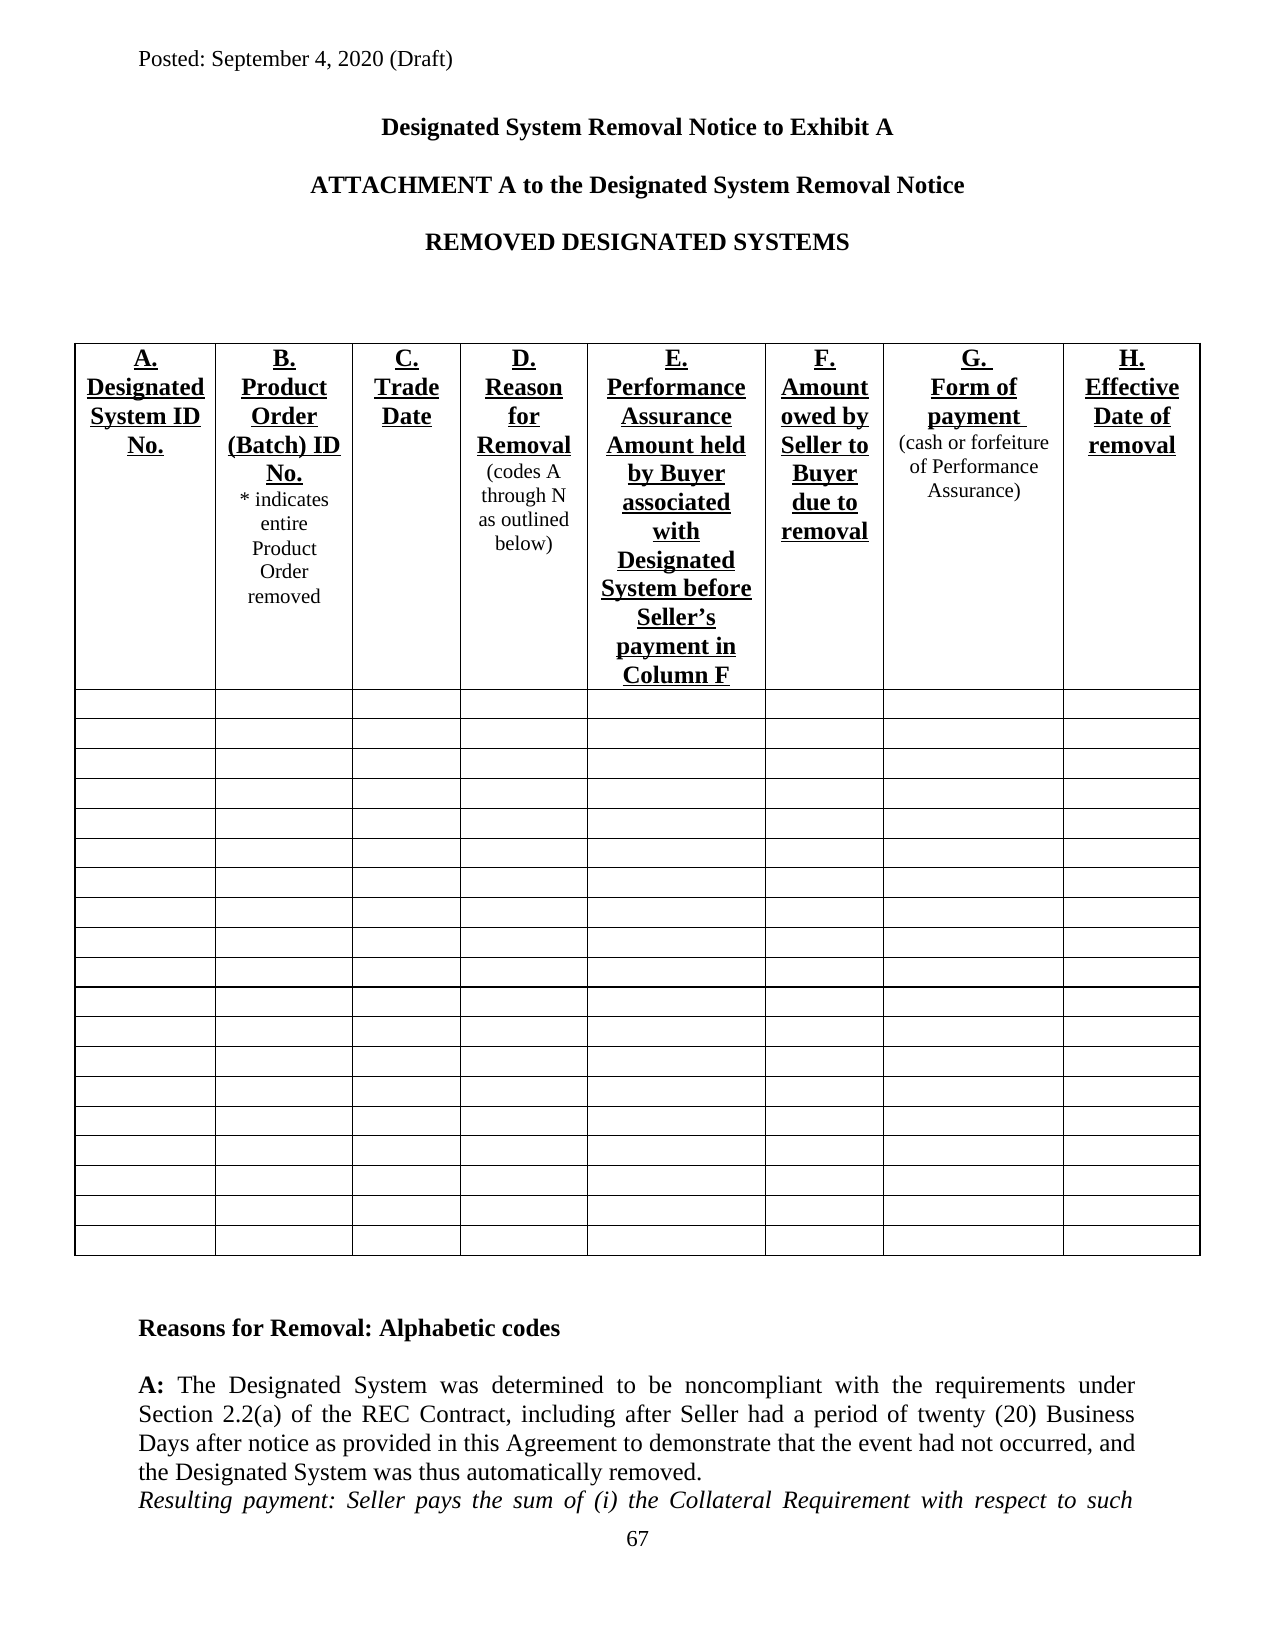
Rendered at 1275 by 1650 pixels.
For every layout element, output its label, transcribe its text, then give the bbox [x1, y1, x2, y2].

table_cell [884, 690, 1063, 718]
table_cell [216, 749, 352, 778]
table_cell [1064, 1107, 1199, 1135]
table_header E. Performance Assurance Amount held by Buyer associated with Designated System before Seller’s payment in Column F [588, 344, 765, 688]
table_cell [461, 809, 587, 837]
table_cell [766, 809, 883, 837]
table_cell [353, 719, 460, 748]
table_header D. Reason for Removal (codes A through N as outlined below) [461, 344, 587, 688]
table_header C. Trade Date [353, 344, 460, 688]
table_cell [588, 1196, 765, 1225]
table_cell [461, 1136, 587, 1165]
table_cell [216, 868, 352, 897]
table_cell [588, 1226, 765, 1254]
table_cell [1064, 839, 1199, 867]
table_cell [766, 928, 883, 957]
table_cell [353, 958, 460, 986]
table_cell [353, 1166, 460, 1195]
table_cell [884, 749, 1063, 778]
text Reasons for Removal: Alphabetic codes [138, 1313, 1137, 1342]
table_cell [588, 809, 765, 837]
table_cell [461, 958, 587, 986]
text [138, 1486, 1137, 1514]
table_cell [884, 958, 1063, 986]
table_cell [353, 988, 460, 1016]
table_cell [353, 1136, 460, 1165]
table_cell [588, 1047, 765, 1076]
table_cell [461, 749, 587, 778]
table_cell [76, 898, 215, 927]
table_cell [588, 779, 765, 808]
table_cell [884, 898, 1063, 927]
table_cell [1064, 1047, 1199, 1076]
table_cell [216, 1226, 352, 1254]
table_cell [1064, 958, 1199, 986]
table_cell [76, 1196, 215, 1225]
table_cell [588, 719, 765, 748]
table_cell [766, 1047, 883, 1076]
table_cell [766, 1226, 883, 1254]
text Designated System Removal Notice to Exhibit A [138, 112, 1137, 141]
table_cell [884, 809, 1063, 837]
table_cell [588, 988, 765, 1016]
table_cell [1064, 719, 1199, 748]
table_cell [1064, 1166, 1199, 1195]
table_cell [1064, 809, 1199, 837]
table_cell [588, 958, 765, 986]
table_cell [588, 839, 765, 867]
table_cell [766, 1077, 883, 1106]
table_cell [216, 1047, 352, 1076]
table_cell [1064, 1136, 1199, 1165]
table_cell [353, 1047, 460, 1076]
table_cell [216, 988, 352, 1016]
table_cell [216, 1077, 352, 1106]
table_cell [76, 839, 215, 867]
table_cell [76, 1047, 215, 1076]
table_cell [884, 1196, 1063, 1225]
table_cell [76, 1107, 215, 1135]
table_cell [76, 690, 215, 718]
table_header A. Designated System ID No. [76, 344, 215, 688]
table_cell [216, 928, 352, 957]
table_cell [588, 868, 765, 897]
table_cell [884, 1077, 1063, 1106]
table_cell [76, 719, 215, 748]
table_cell [588, 898, 765, 927]
table_cell [353, 1017, 460, 1046]
table_cell [1064, 1226, 1199, 1254]
table_cell [588, 928, 765, 957]
table_cell [461, 898, 587, 927]
table_cell [884, 988, 1063, 1016]
text ATTACHMENT A to the Designated System Removal Notice [138, 170, 1137, 199]
table_cell [1064, 1017, 1199, 1046]
table_cell [884, 1166, 1063, 1195]
table_cell [76, 809, 215, 837]
table_cell [1064, 988, 1199, 1016]
table_cell [461, 1166, 587, 1195]
table_cell [76, 749, 215, 778]
table_cell [216, 809, 352, 837]
table_cell [353, 1226, 460, 1254]
table_cell [766, 868, 883, 897]
table_cell [353, 928, 460, 957]
table_cell [588, 1107, 765, 1135]
table_cell [216, 1196, 352, 1225]
table_cell [353, 1196, 460, 1225]
table_cell [884, 719, 1063, 748]
table_cell [588, 749, 765, 778]
table_cell [76, 1166, 215, 1195]
table_cell [1064, 690, 1199, 718]
table_cell [353, 690, 460, 718]
table_cell [461, 690, 587, 718]
table_cell [1064, 779, 1199, 808]
table_cell [766, 1136, 883, 1165]
table_cell [76, 958, 215, 986]
table_cell [353, 898, 460, 927]
table_cell [884, 1017, 1063, 1046]
table_cell [461, 1107, 587, 1135]
table_header F. Amount owed by Seller to Buyer due to removal [766, 344, 883, 688]
table_cell [766, 958, 883, 986]
table_cell [76, 1226, 215, 1254]
table_cell [76, 779, 215, 808]
table_cell [1064, 749, 1199, 778]
table_cell [76, 1077, 215, 1106]
text REMOVED DESIGNATED SYSTEMS [138, 227, 1137, 256]
table_cell [353, 749, 460, 778]
table_cell [216, 1166, 352, 1195]
table_cell [766, 1196, 883, 1225]
table_cell [216, 1136, 352, 1165]
table_cell [1064, 1196, 1199, 1225]
table_cell [461, 928, 587, 957]
table_cell [884, 1047, 1063, 1076]
table_cell [766, 690, 883, 718]
table_cell [461, 988, 587, 1016]
table_cell [766, 988, 883, 1016]
table_cell [766, 898, 883, 927]
table_header G. Form of payment (cash or forfeiture of Performance Assurance) [884, 344, 1063, 688]
table_header B. Product Order (Batch) ID No. * indicates entire Product Order removed [216, 344, 352, 688]
table_cell [461, 1226, 587, 1254]
table_cell [766, 749, 883, 778]
table_header H. Effective Date of removal [1064, 344, 1199, 688]
table_cell [766, 839, 883, 867]
table_cell [461, 1077, 587, 1106]
table_cell [884, 779, 1063, 808]
table_cell [76, 988, 215, 1016]
table_cell [588, 1166, 765, 1195]
table_cell [76, 868, 215, 897]
table_cell [884, 868, 1063, 897]
table_cell [588, 1077, 765, 1106]
table_cell [216, 898, 352, 927]
table_cell [461, 1017, 587, 1046]
table_cell [461, 868, 587, 897]
text A: The Designated System was determined to be noncompliant with the requirements under Section 2.2(a) of the REC Contract, including after Seller had a period of twenty (20) Business Days after notice as provided in this Agreement to demonstrate that the event had not occurred, and the Designated System was thus automatically removed. [138, 1371, 1137, 1486]
table_cell [76, 1017, 215, 1046]
table_cell [76, 928, 215, 957]
table_cell [353, 839, 460, 867]
table_cell [1064, 868, 1199, 897]
table_cell [461, 1047, 587, 1076]
table_cell [461, 1196, 587, 1225]
table_cell [766, 719, 883, 748]
table_cell [884, 839, 1063, 867]
table_cell [216, 958, 352, 986]
table_cell [216, 1107, 352, 1135]
table_cell [216, 719, 352, 748]
table_cell [884, 1107, 1063, 1135]
table_cell [588, 1136, 765, 1165]
table_cell [884, 1226, 1063, 1254]
table_cell [353, 1107, 460, 1135]
table_cell [884, 1136, 1063, 1165]
table_cell [766, 1107, 883, 1135]
table_cell [76, 1136, 215, 1165]
table_cell [766, 779, 883, 808]
table_cell [461, 719, 587, 748]
table_cell [216, 690, 352, 718]
table_cell [216, 839, 352, 867]
table_cell [588, 690, 765, 718]
table_cell [353, 868, 460, 897]
table_cell [216, 1017, 352, 1046]
table_cell [216, 779, 352, 808]
table_cell [461, 779, 587, 808]
table_cell [353, 1077, 460, 1106]
table_cell [1064, 928, 1199, 957]
table_cell [588, 1017, 765, 1046]
table_cell [766, 1017, 883, 1046]
table_cell [884, 928, 1063, 957]
table_cell [461, 839, 587, 867]
table_cell [766, 1166, 883, 1195]
table_cell [1064, 898, 1199, 927]
table_cell [353, 809, 460, 837]
table_cell [353, 779, 460, 808]
table_cell [1064, 1077, 1199, 1106]
